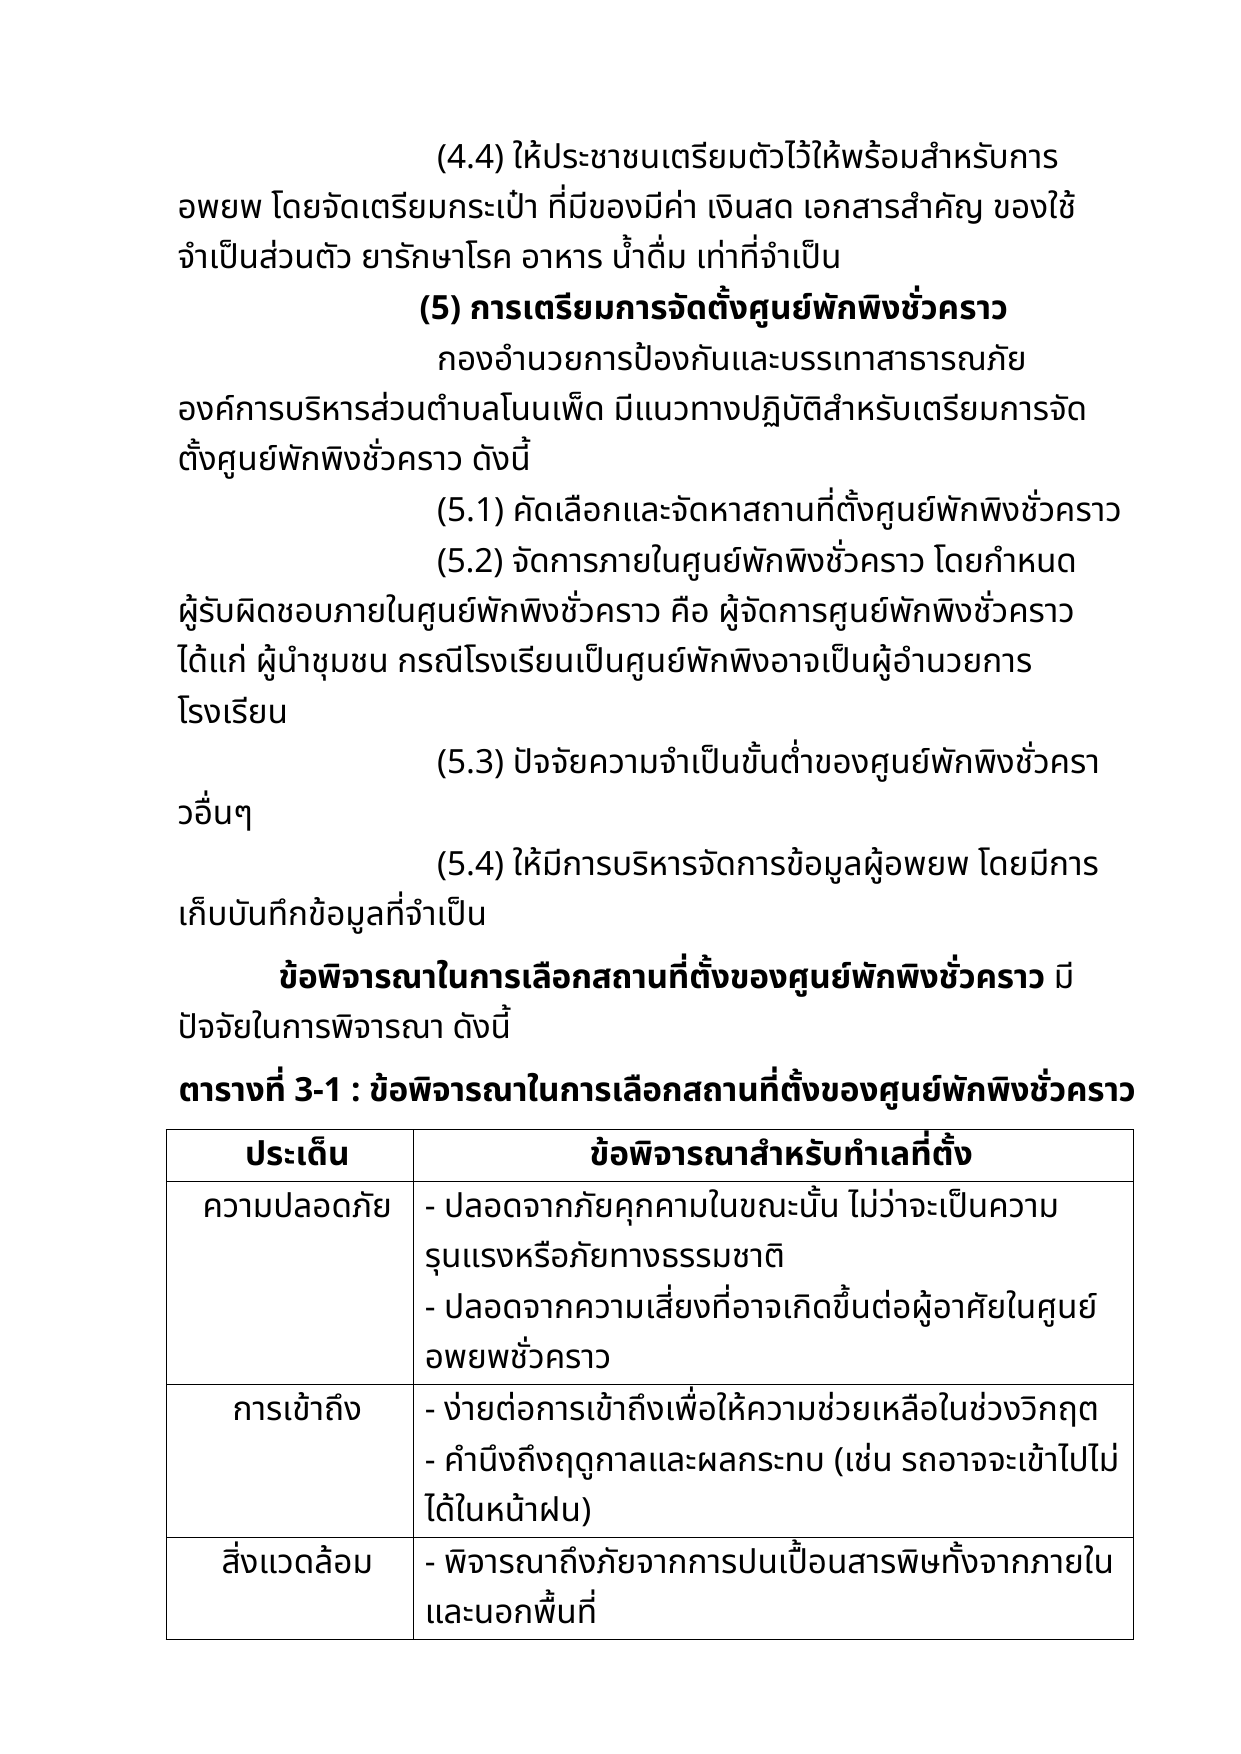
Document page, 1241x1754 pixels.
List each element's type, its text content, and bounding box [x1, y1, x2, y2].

table_cell - ง่ายต่อการเข้าถึงเพื่อให้ความช่วยเหลือในช่วงวิกฤต - คำนึงถึงฤดูกาลและผลกระทบ (เช่น รถอาจจะเข้าไปไม่ได้ในหน้าฝน) [414, 1385, 1133, 1537]
text (5.4) ให้มีการบริหารจัดการข้อมูลผู้อพยพ โดยมีการเก็บบันทึกข้อมูลที่จำเป็น [177, 839, 1122, 940]
table_header ประเด็น [167, 1130, 413, 1181]
text ข้อพิจารณาในการเลือกสถานที่ตั้งของศูนย์พักพิงชั่วคราว มีปัจจัยในการพิจารณา ดังนี้ [177, 953, 1137, 1054]
table_cell - ปลอดจากภัยคุกคามในขณะนั้น ไม่ว่าจะเป็นความรุนแรงหรือภัยทางธรรมชาติ - ปลอดจากความเสี่ยงที่อาจเกิดขึ้นต่อผู้อาศัยในศูนย์อพยพชั่วคราว [414, 1182, 1133, 1384]
text (4.4) ให้ประชาชนเตรียมตัวไว้ให้พร้อมสำหรับการอพยพ โดยจัดเตรียมกระเป๋า ที่มีของมีค่า เงินสด เอกสารสำคัญ ของใช้จำเป็นส่วนตัว ยารักษาโรค อาหาร น้ำดื่ม เท่าที่จำเป็น [177, 132, 1137, 284]
text (5.2) จัดการภายในศูนย์พักพิงชั่วคราว โดยกำหนดผู้รับผิดชอบภายในศูนย์พักพิงชั่วคราว คือ ผู้จัดการศูนย์พักพิงชั่วคราว ได้แก่ ผู้นำชุมชน กรณีโรงเรียนเป็นศูนย์พักพิงอาจเป็นผู้อำนวยการโรงเรียน [177, 536, 1122, 738]
text (5.1) คัดเลือกและจัดหาสถานที่ตั้งศูนย์พักพิงชั่วคราว [177, 486, 1122, 536]
table_cell - พิจารณาถึงภัยจากการปนเปื้อนสารพิษทั้งจากภายในและนอกพื้นที่ [414, 1538, 1133, 1639]
table_cell ความปลอดภัย [167, 1182, 413, 1384]
text ตารางที่ 3-1 : ข้อพิจารณาในการเลือกสถานที่ตั้งของศูนย์พักพิงชั่วคราว [177, 1066, 1137, 1117]
table_cell การเข้าถึง [167, 1385, 413, 1537]
text (5) การเตรียมการจัดตั้งศูนย์พักพิงชั่วคราว [177, 284, 1122, 334]
table_header ข้อพิจารณาสำหรับทำเลที่ตั้ง [414, 1130, 1133, 1181]
table_cell สิ่งแวดล้อม [167, 1538, 413, 1639]
text กองอำนวยการป้องกันและบรรเทาสาธารณภัย องค์การบริหารส่วนตำบลโนนเพ็ด มีแนวทางปฏิบัติสำหรับเตรียมการจัดตั้งศูนย์พักพิงชั่วคราว ดังนี้ [177, 334, 1122, 486]
text (5.3) ปัจจัยความจำเป็นขั้นต่ำของศูนย์พักพิงชั่วคราวอื่นๆ [177, 738, 1122, 839]
